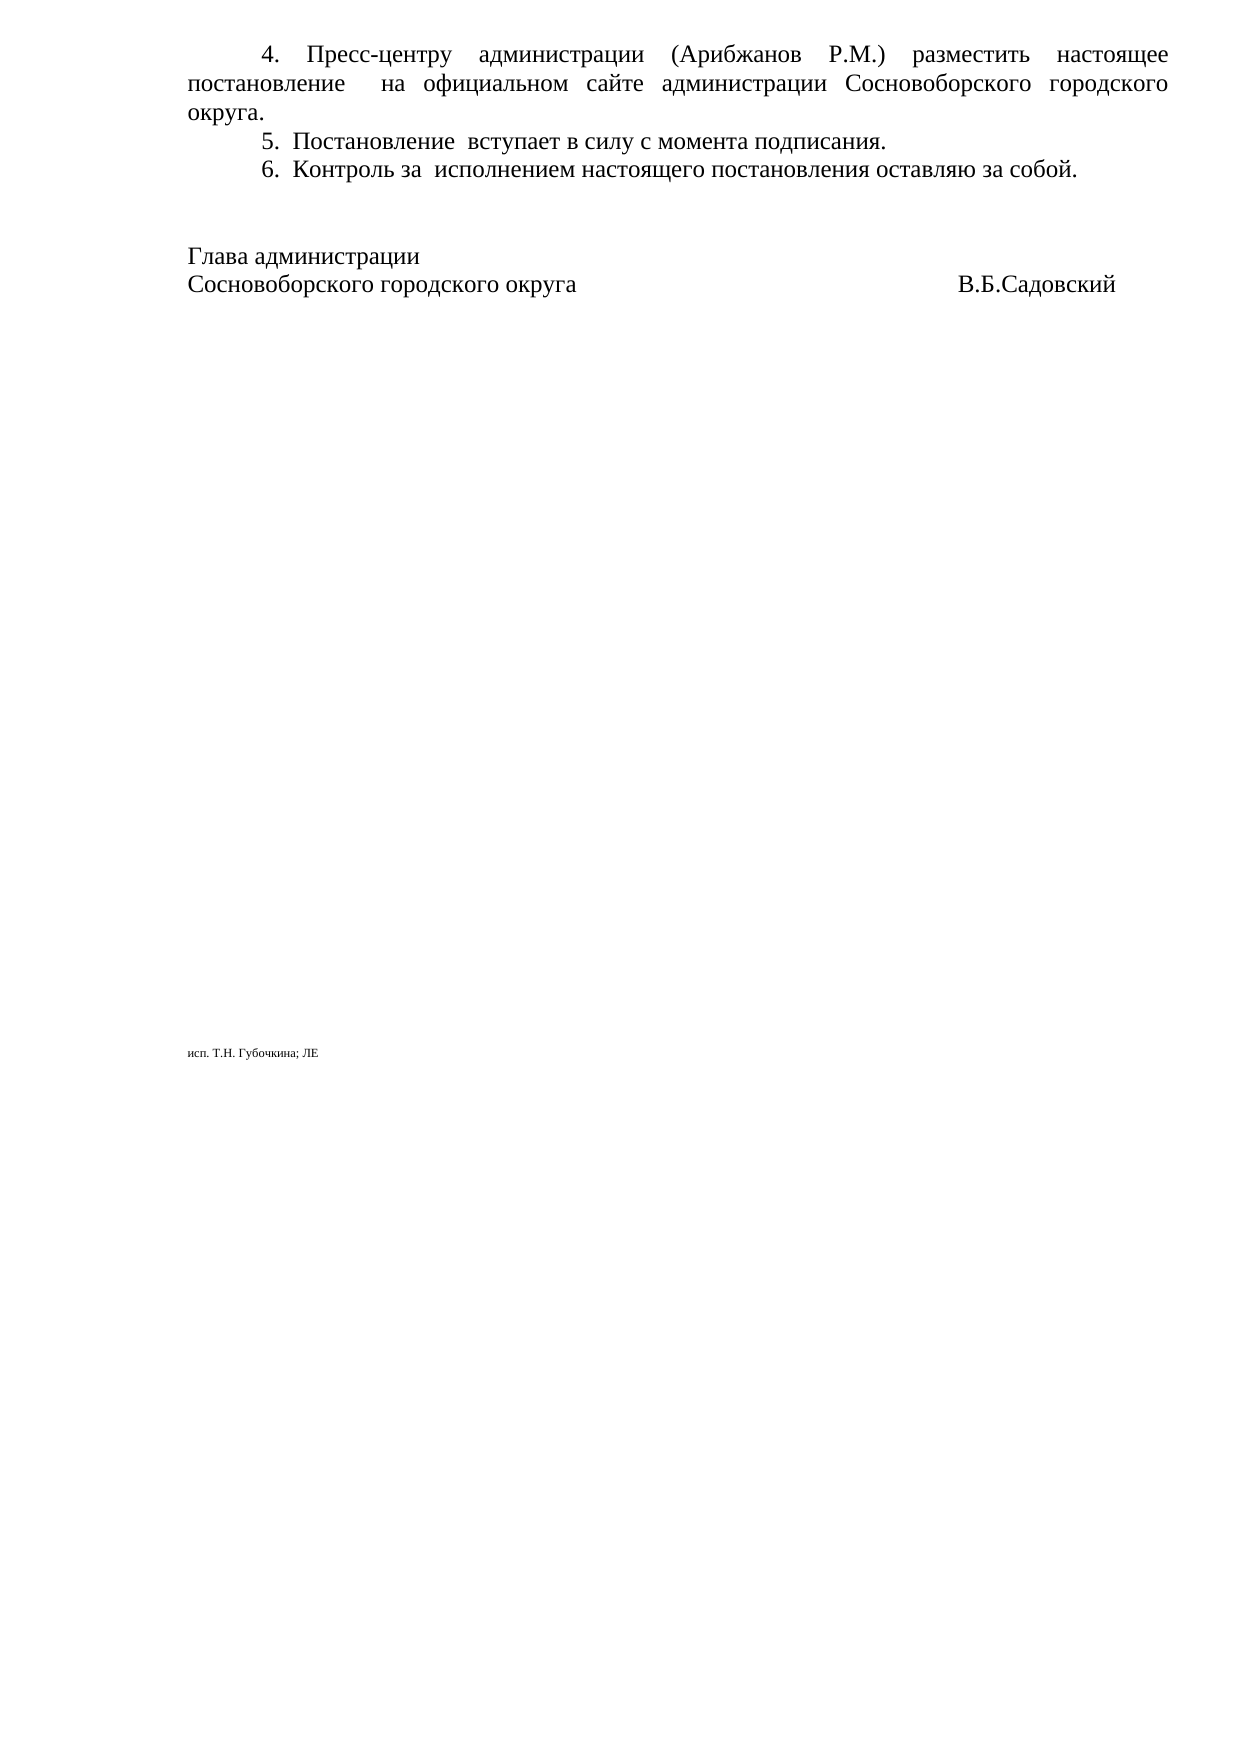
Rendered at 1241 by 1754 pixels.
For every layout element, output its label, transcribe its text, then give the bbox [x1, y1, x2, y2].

text 5. Постановление вступает в силу с момента подписания. [187, 126, 1169, 154]
text 6. Контроль за исполнением настоящего постановления оставляю за собой. [187, 154, 1169, 183]
text исп. Т.Н. Губочкина; ЛЕ [187, 1046, 1169, 1060]
text Глава администрации [187, 241, 1169, 269]
text Сосновоборского городского округа В.Б.Садовский [187, 269, 1169, 298]
text 4. Пресс-центру администрации (Арибжанов Р.М.) разместить настоящее постановление на официальном сайте администрации Сосновоборского городского округа. [187, 39, 1169, 126]
